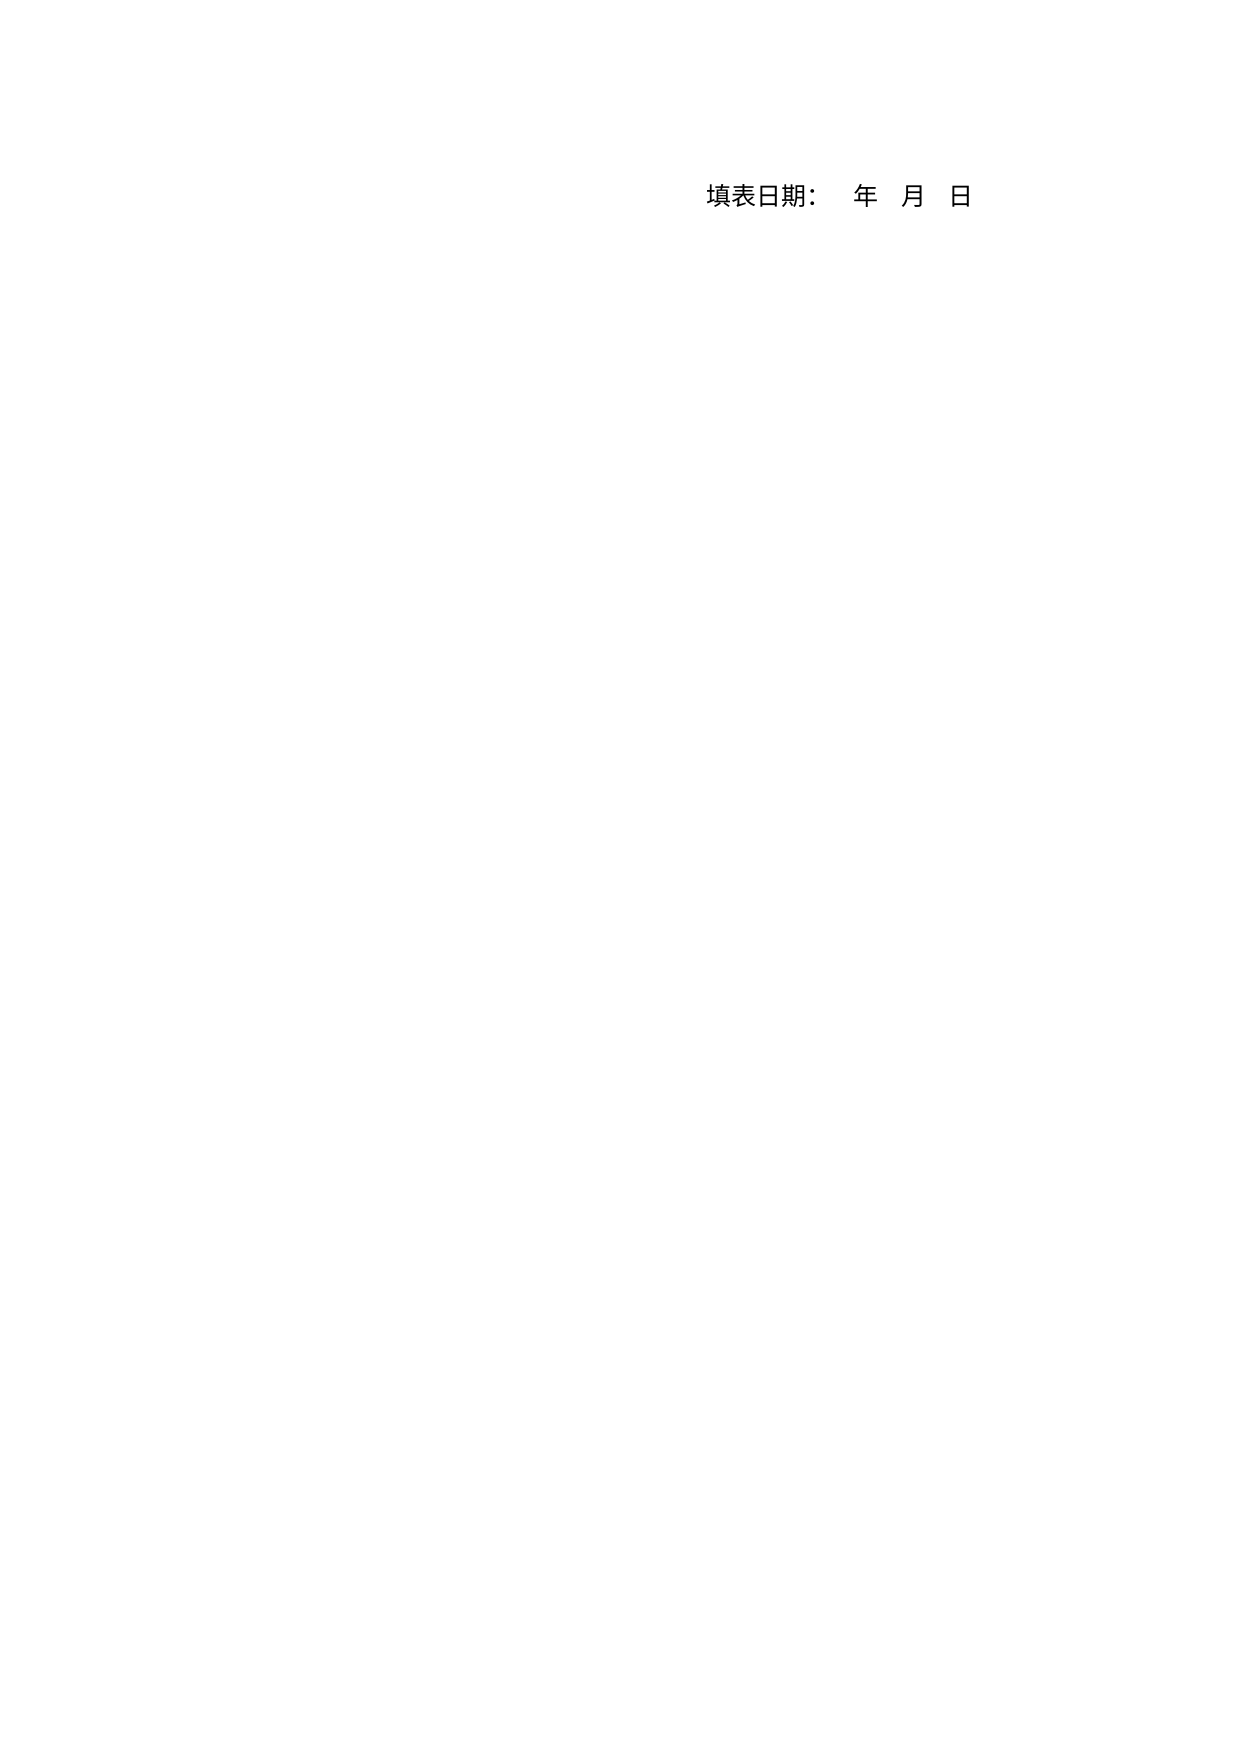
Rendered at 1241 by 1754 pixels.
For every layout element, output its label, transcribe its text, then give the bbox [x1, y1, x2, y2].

text 填表日期： 年 月 日 [231, 162, 1053, 227]
